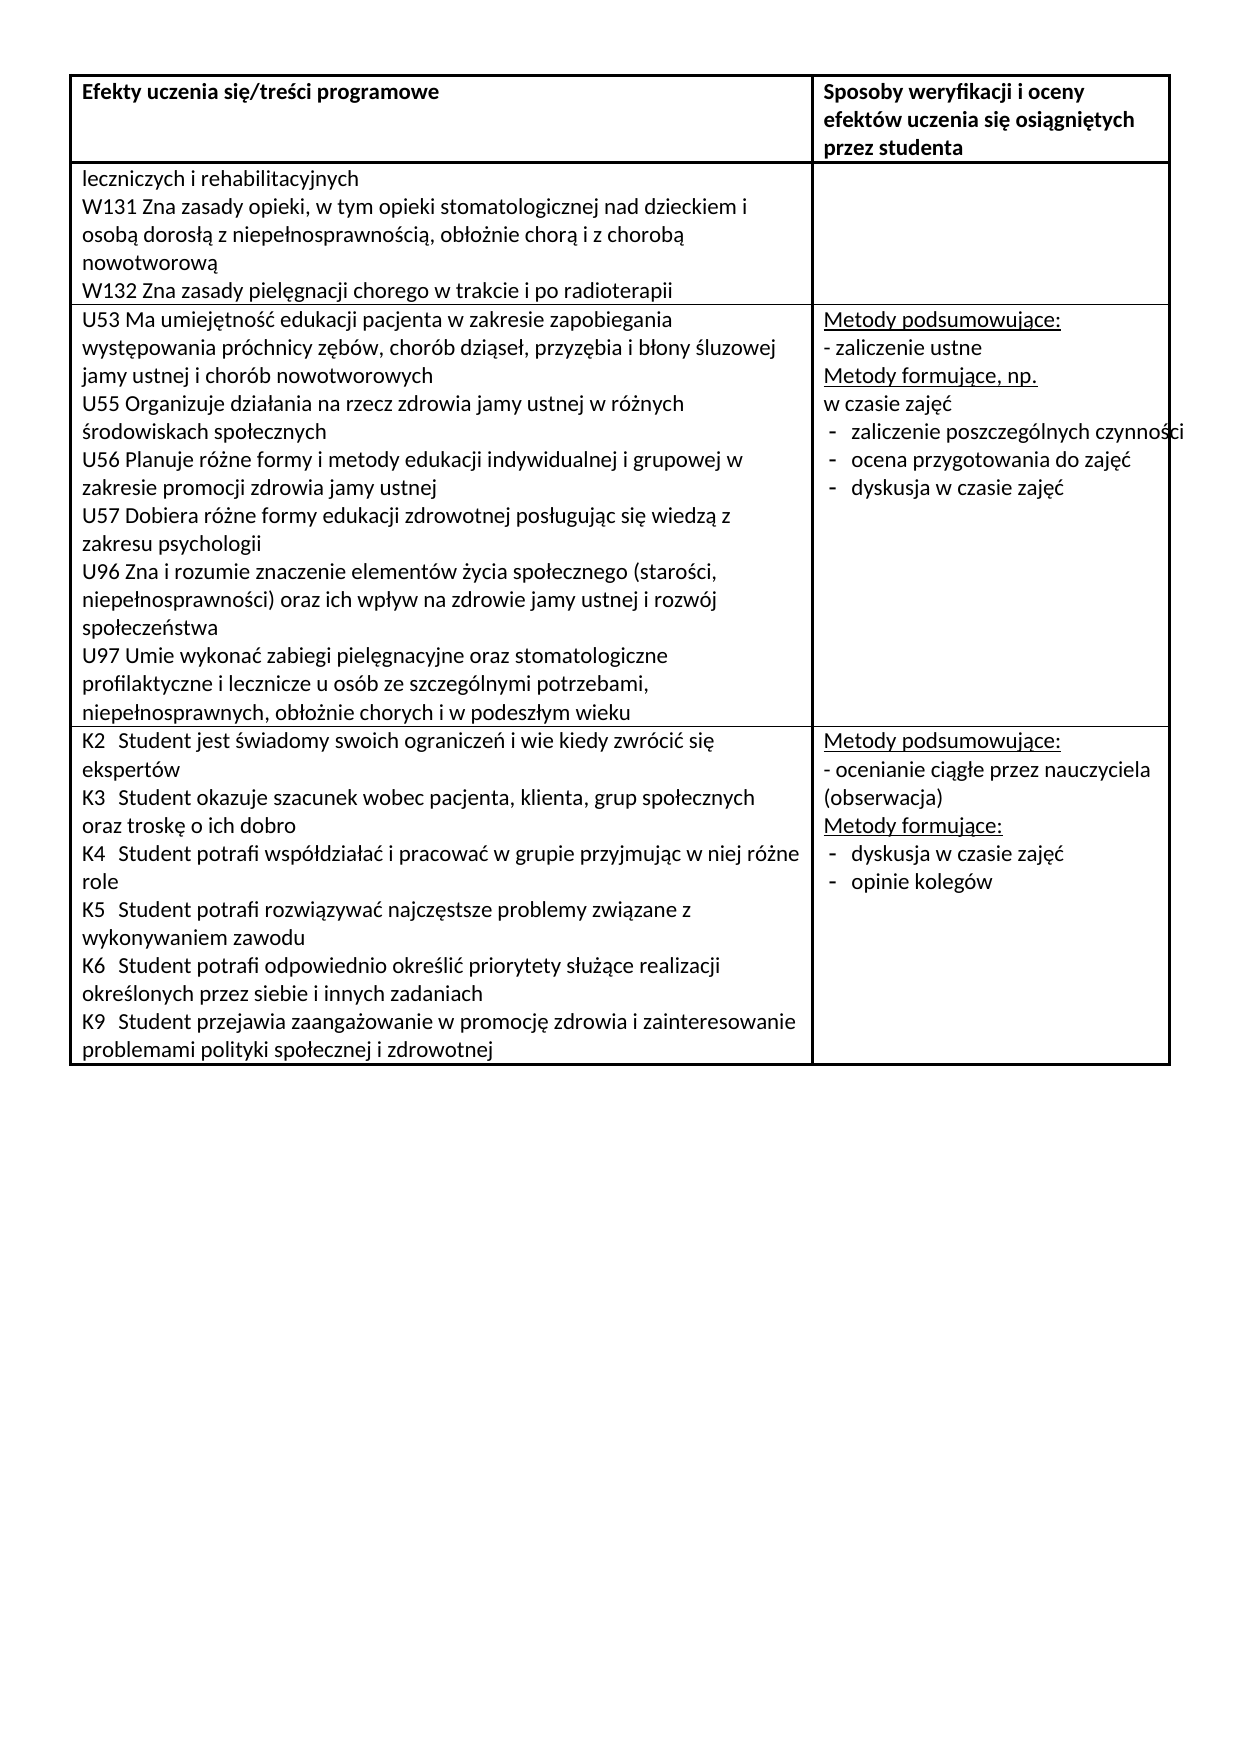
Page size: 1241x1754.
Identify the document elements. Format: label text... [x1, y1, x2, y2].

table_cell Metody podsumowujące: - zaliczenie ustne Metody formujące, np. w czasie zajęć zaliczenie poszczególnych czynności ocena przygotowania do zajęć dyskusja w czasie zajęć [814, 305, 1168, 726]
table_cell U53 Ma umiejętność edukacji pacjenta w zakresie zapobiegania występowania próchnicy zębów, chorób dziąseł, przyzębia i błony śluzowej jamy ustnej i chorób nowotworowych U55 Organizuje działania na rzecz zdrowia jamy ustnej w różnych środowiskach społecznych U56 Planuje różne formy i metody edukacji indywidualnej i grupowej w zakresie promocji zdrowia jamy ustnej U57 Dobiera różne formy edukacji zdrowotnej posługując się wiedzą z zakresu psychologii U96 Zna i rozumie znaczenie elementów życia społecznego (starości, niepełnosprawności) oraz ich wpływ na zdrowie jamy ustnej i rozwój społeczeństwa U97 Umie wykonać zabiegi pielęgnacyjne oraz stomatologiczne profilaktyczne i lecznicze u osób ze szczególnymi potrzebami, niepełnosprawnych, obłożnie chorych i w podeszłym wieku [72, 305, 811, 726]
table_cell K2 Student jest świadomy swoich ograniczeń i wie kiedy zwrócić się ekspertów K3 Student okazuje szacunek wobec pacjenta, klienta, grup społecznych oraz troskę o ich dobro K4 Student potrafi współdziałać i pracować w grupie przyjmując w niej różne role K5 Student potrafi rozwiązywać najczęstsze problemy związane z wykonywaniem zawodu K6 Student potrafi odpowiednio określić priorytety służące realizacji określonych przez siebie i innych zadaniach K9 Student przejawia zaangażowanie w promocję zdrowia i zainteresowanie problemami polityki społecznej i zdrowotnej [72, 727, 811, 1063]
table_header Efekty uczenia się/treści programowe [72, 77, 811, 161]
table_cell Metody podsumowujące: - ocenianie ciągłe przez nauczyciela (obserwacja) Metody formujące: dyskusja w czasie zajęć opinie kolegów [814, 727, 1168, 1063]
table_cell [814, 164, 1168, 304]
table_header Sposoby weryfikacji i oceny efektów uczenia się osiągniętych przez studenta [814, 77, 1168, 161]
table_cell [72, 164, 811, 304]
